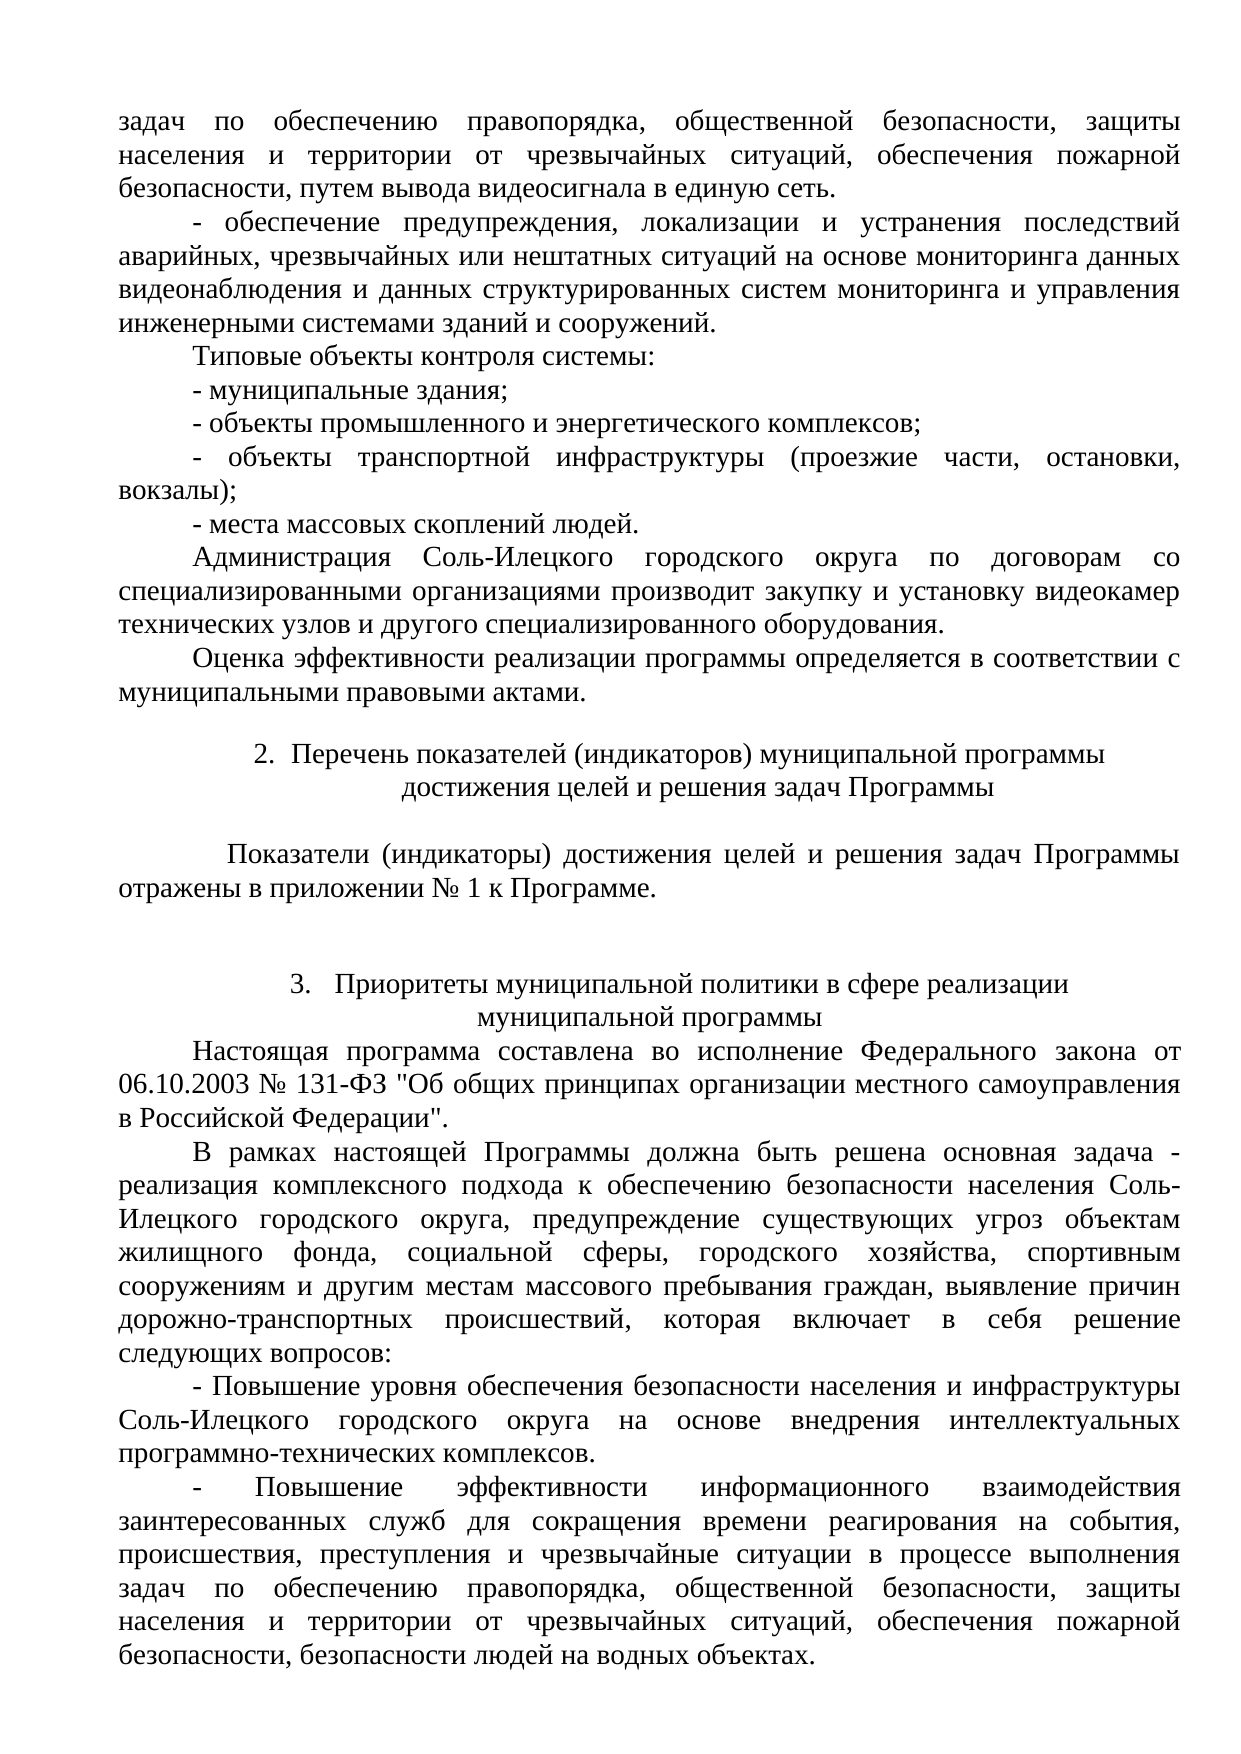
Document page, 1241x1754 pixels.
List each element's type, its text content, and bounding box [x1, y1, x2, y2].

text - места массовых скоплений людей. [118, 506, 1181, 539]
text Оценка эффективности реализации программы определяется в соответствии с муниципальными правовыми актами. [118, 640, 1181, 707]
text - Повышение эффективности информационного взаимодействия заинтересованных служб для сокращения времени реагирования на события, происшествия, преступления и чрезвычайные ситуации в процессе выполнения задач по обеспечению правопорядка, общественной безопасности, защиты населения и территории от чрезвычайных ситуаций, обеспечения пожарной безопасности, безопасности людей на водных объектах. [118, 1469, 1181, 1670]
text - Повышение уровня обеспечения безопасности населения и инфраструктуры Соль-Илецкого городского округа на основе внедрения интеллектуальных программно-технических комплексов. [118, 1368, 1181, 1469]
text Типовые объекты контроля системы: [118, 338, 1181, 372]
text В рамках настоящей Программы должна быть решена основная задача - реализация комплексного подхода к обеспечению безопасности населения Соль-Илецкого городского округа, предупреждение существующих угроз объектам жилищного фонда, социальной сферы, городского хозяйства, спортивным сооружениям и другим местам массового пребывания граждан, выявление причин дорожно-транспортных происшествий, которая включает в себя решение следующих вопросов: [118, 1134, 1181, 1368]
text - муниципальные здания; [118, 372, 1181, 405]
text Показатели (индикаторы) достижения целей и решения задач Программы отражены в приложении № 1 к Программе. [118, 837, 1181, 904]
text Настоящая программа составлена во исполнение Федерального закона от 06.10.2003 № 131-ФЗ "Об общих принципах организации местного самоуправления в Российской Федерации". [118, 1033, 1181, 1134]
text - объекты промышленного и энергетического комплексов; [118, 405, 1181, 439]
list Приоритеты муниципальной политики в сфере реализации [177, 966, 1181, 999]
text - обеспечение предупреждения, локализации и устранения последствий аварийных, чрезвычайных или нештатных ситуаций на основе мониторинга данных видеонаблюдения и данных структурированных систем мониторинга и управления инженерными системами зданий и сооружений. [118, 204, 1181, 338]
text - объекты транспортной инфраструктуры (проезжие части, остановки, вокзалы); [118, 439, 1181, 506]
list Перечень показателей (индикаторов) муниципальной программы достижения целей и решения задач Программы [177, 736, 1181, 803]
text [118, 103, 1181, 204]
text муниципальной программы [118, 999, 1181, 1033]
text Администрация Соль-Илецкого городского округа по договорам со специализированными организациями производит закупку и установку видеокамер технических узлов и другого специализированного оборудования. [118, 539, 1181, 640]
